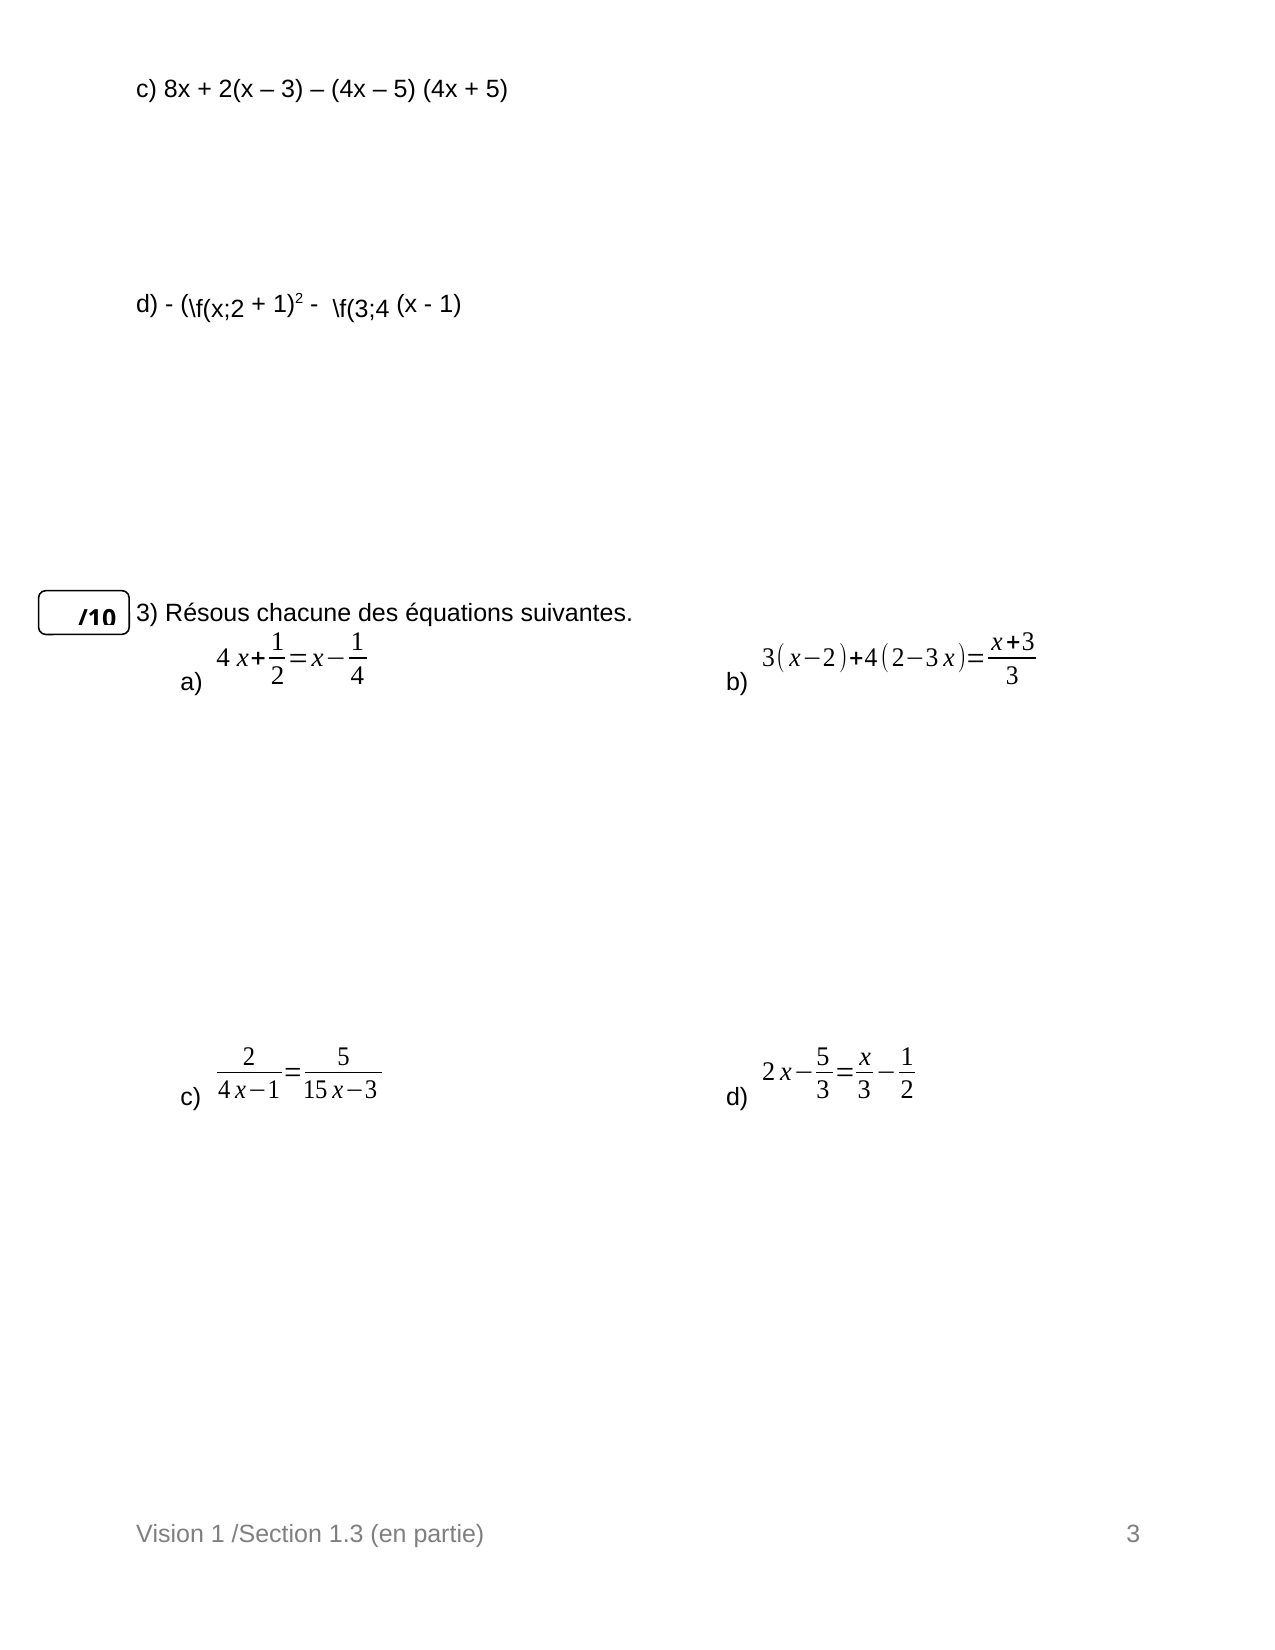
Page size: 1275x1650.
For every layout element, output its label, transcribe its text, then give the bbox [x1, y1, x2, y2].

text c) 8x + 2(x – 3) – (4x – 5) (4x + 5) [136, 74, 1167, 103]
text c) d) [136, 1041, 1167, 1110]
text 3) Résous chacune des équations suivantes. [136, 598, 1167, 627]
text d) - ( + 1)2 - (x - 1) [136, 289, 1167, 323]
text a) b) [136, 627, 1167, 696]
